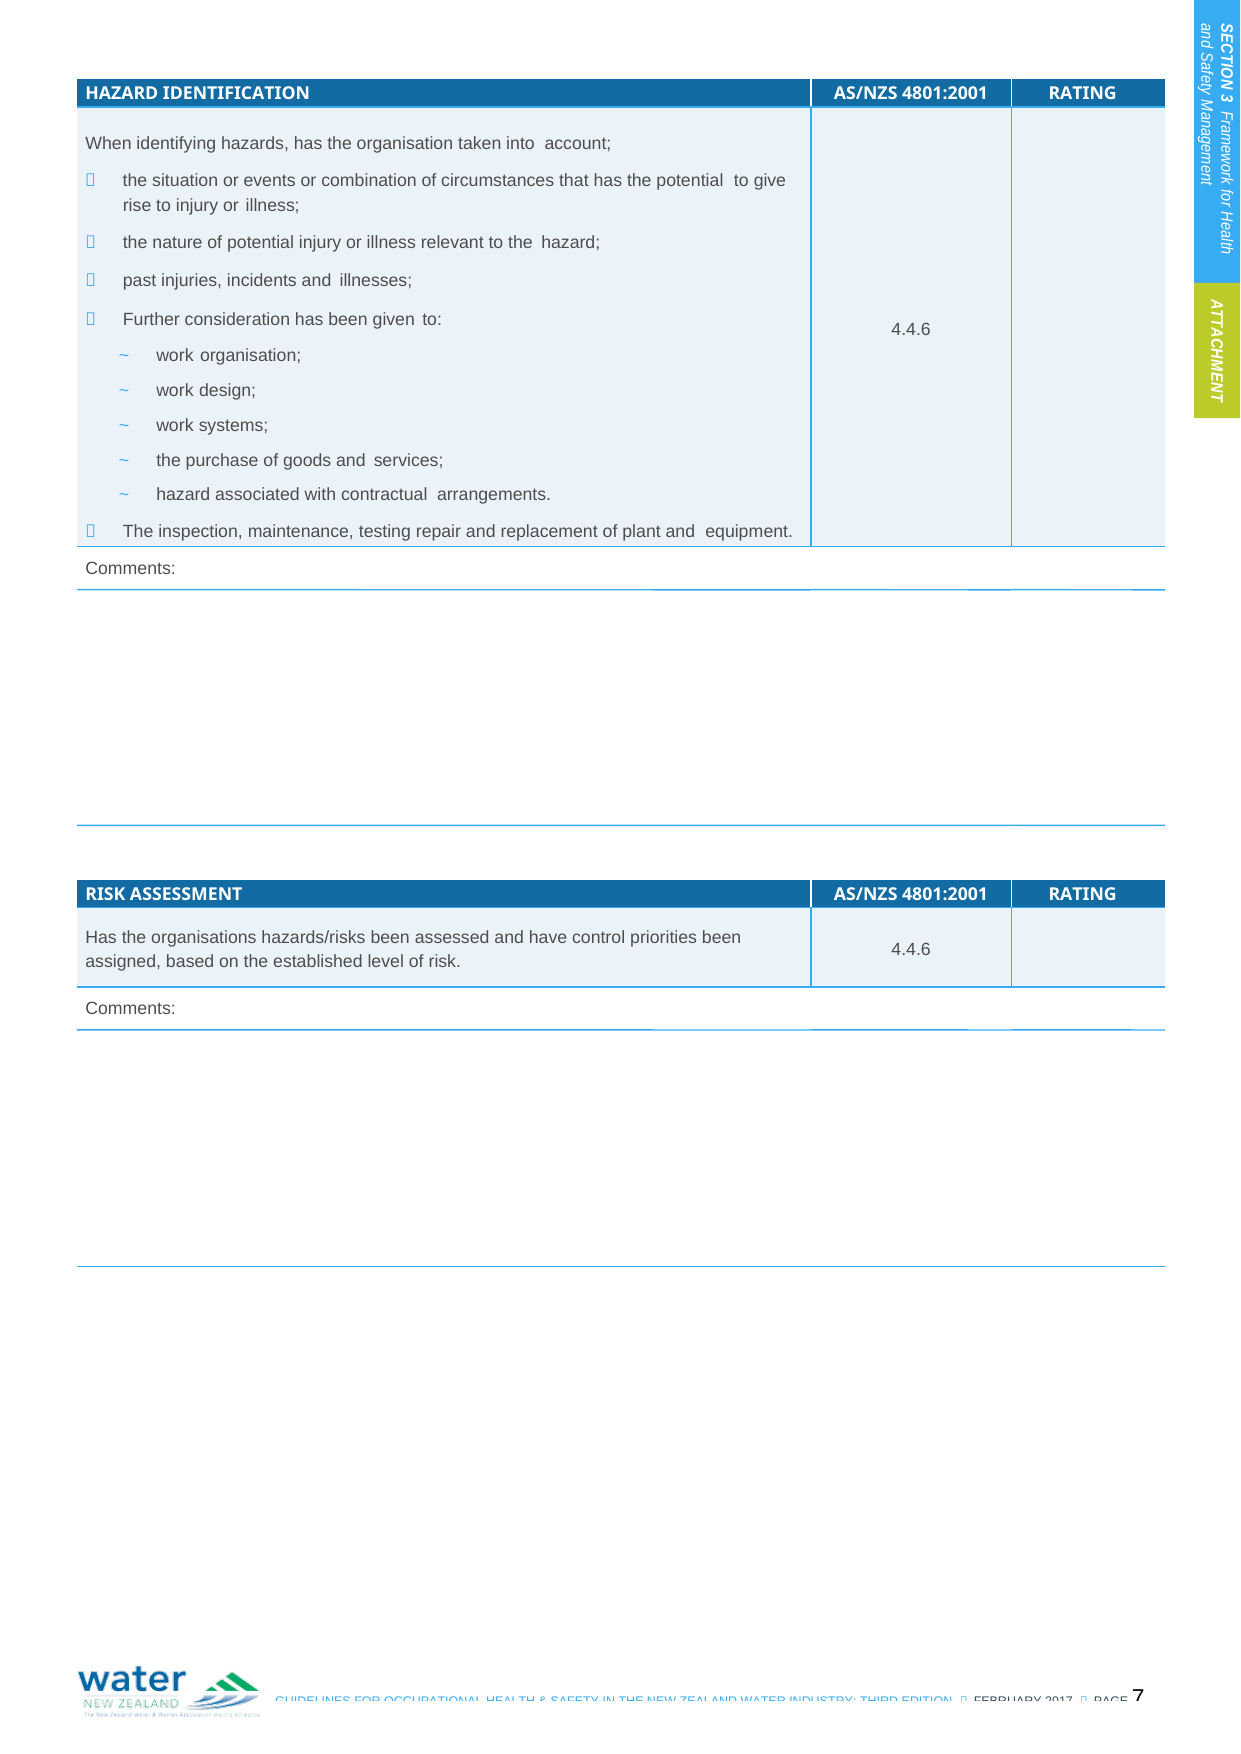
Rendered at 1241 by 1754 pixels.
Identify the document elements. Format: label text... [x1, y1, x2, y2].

table_cell [1012, 908, 1165, 986]
table_header HAZARD IDENTIFICATION [77, 79, 810, 106]
table_cell When identifying hazards, has the organisation taken into account;  the situation or events or combination of circumstances that has the potential to give rise to injury or illness;  the nature of potential injury or illness relevant to the hazard;  past injuries, incidents and illnesses;  Further consideration has been given to: ~ work organisation; ~ work design; ~ work systems; ~ the purchase of goods and services; ~ hazard associated with contractual arrangements.  The inspection, maintenance, testing repair and replacement of plant and equipment. [77, 108, 810, 546]
text Comments: [85, 998, 1240, 1018]
table_cell 4.4.6 [812, 908, 1011, 986]
table_header AS/NZS 4801:2001 [812, 880, 1011, 907]
table_cell Has the organisations hazards/risks been assessed and have control priorities been assigned, based on the established level of risk. [77, 908, 810, 986]
table_cell 4.4.6 [812, 108, 1011, 546]
table_cell [1012, 108, 1165, 546]
table_header RATING [1012, 880, 1165, 907]
table_header RATING [1012, 79, 1165, 106]
table_header RISK ASSESSMENT [77, 880, 810, 907]
table_header AS/NZS 4801:2001 [812, 79, 1011, 106]
text Comments: [85, 558, 1240, 578]
picture [60, 1656, 275, 1726]
